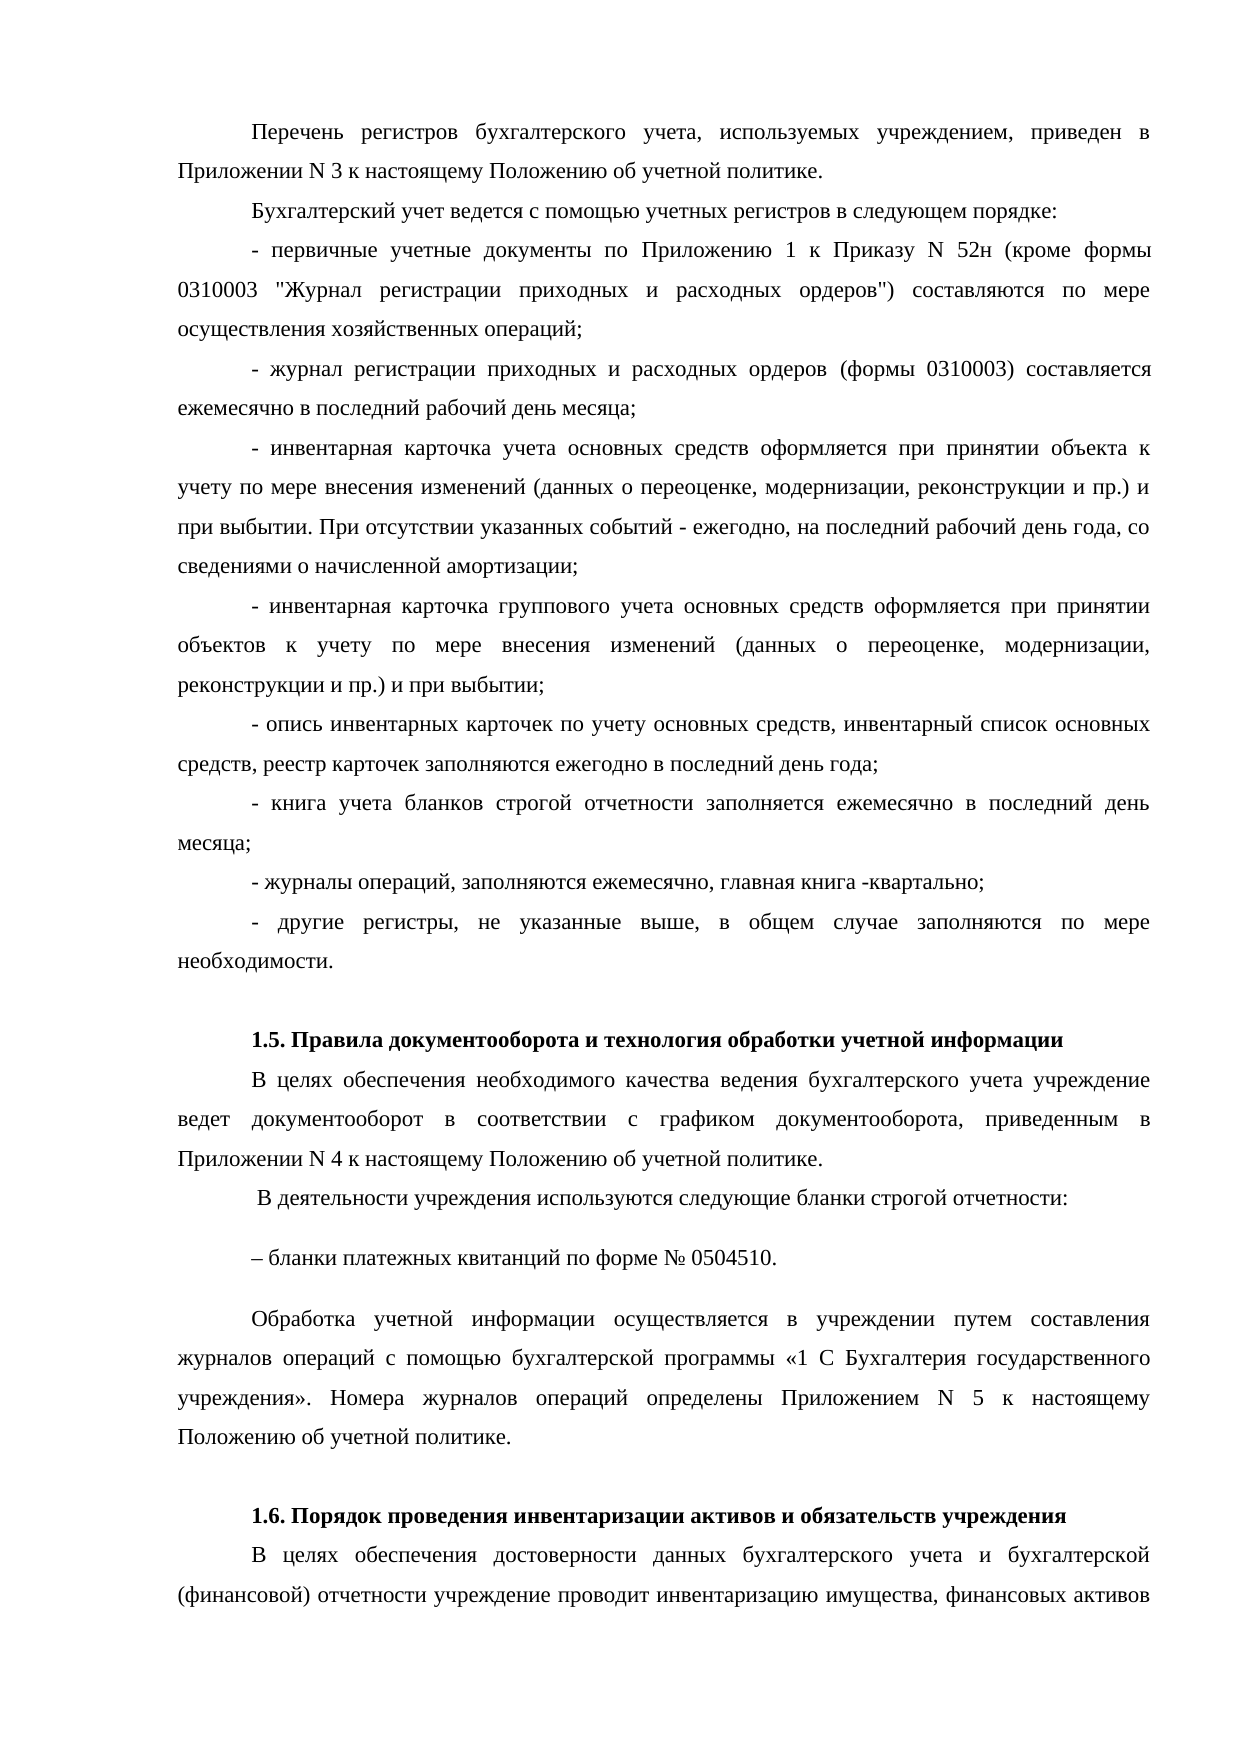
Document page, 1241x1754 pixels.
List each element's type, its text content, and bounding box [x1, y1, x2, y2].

text Обработка учетной информации осуществляется в учреждении путем составления журналов операций с помощью бухгалтерской программы «1 С Бухгалтерия государственного учреждения». Номера журналов операций определены Приложением N 5 к настоящему Положению об учетной политике. [177, 1305, 1152, 1449]
text В целях обеспечения необходимого качества ведения бухгалтерского учета учреждение ведет документооборот в соответствии с графиком документооборота, приведенным в Приложении N 4 к настоящему Положению об учетной политике. [177, 1066, 1152, 1171]
text - первичные учетные документы по Приложению 1 к Приказу N 52н (кроме формы 0310003 "Журнал регистрации приходных и расходных ордеров") составляются по мере осуществления хозяйственных операций; [177, 237, 1152, 342]
text - книга учета бланков строгой отчетности заполняется ежемесячно в последний день месяца; [177, 789, 1152, 855]
text 1.5. Правила документооборота и технология обработки учетной информации [177, 1026, 1152, 1052]
text - журналы операций, заполняются ежемесячно, главная книга -квартально; [177, 868, 1152, 894]
text 1.6. Порядок проведения инвентаризации активов и обязательств учреждения [177, 1502, 1152, 1528]
text - журнал регистрации приходных и расходных ордеров (формы 0310003) составляется ежемесячно в последний рабочий день месяца; [177, 355, 1152, 421]
text - опись инвентарных карточек по учету основных средств, инвентарный список основных средств, реестр карточек заполняются ежегодно в последний день года; [177, 710, 1152, 776]
text - инвентарная карточка группового учета основных средств оформляется при принятии объектов к учету по мере внесения изменений (данных о переоценке, модернизации, реконструкции и пр.) и при выбытии; [177, 592, 1152, 697]
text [177, 1542, 1152, 1607]
text - инвентарная карточка учета основных средств оформляется при принятии объекта к учету по мере внесения изменений (данных о переоценке, модернизации, реконструкции и пр.) и при выбытии. При отсутствии указанных событий - ежегодно, на последний рабочий день года, со сведениями о начисленной амортизации; [177, 434, 1152, 579]
text Бухгалтерский учет ведется с помощью учетных регистров в следующем порядке: [177, 197, 1152, 223]
text - другие регистры, не указанные выше, в общем случае заполняются по мере необходимости. [177, 908, 1152, 973]
text В деятельности учреждения используются следующие бланки строгой отчетности: [177, 1184, 1152, 1210]
text – бланки платежных квитанций по форме № 0504510. [177, 1244, 1152, 1271]
text Перечень регистров бухгалтерского учета, используемых учреждением, приведен в Приложении N 3 к настоящему Положению об учетной политике. [177, 118, 1152, 184]
